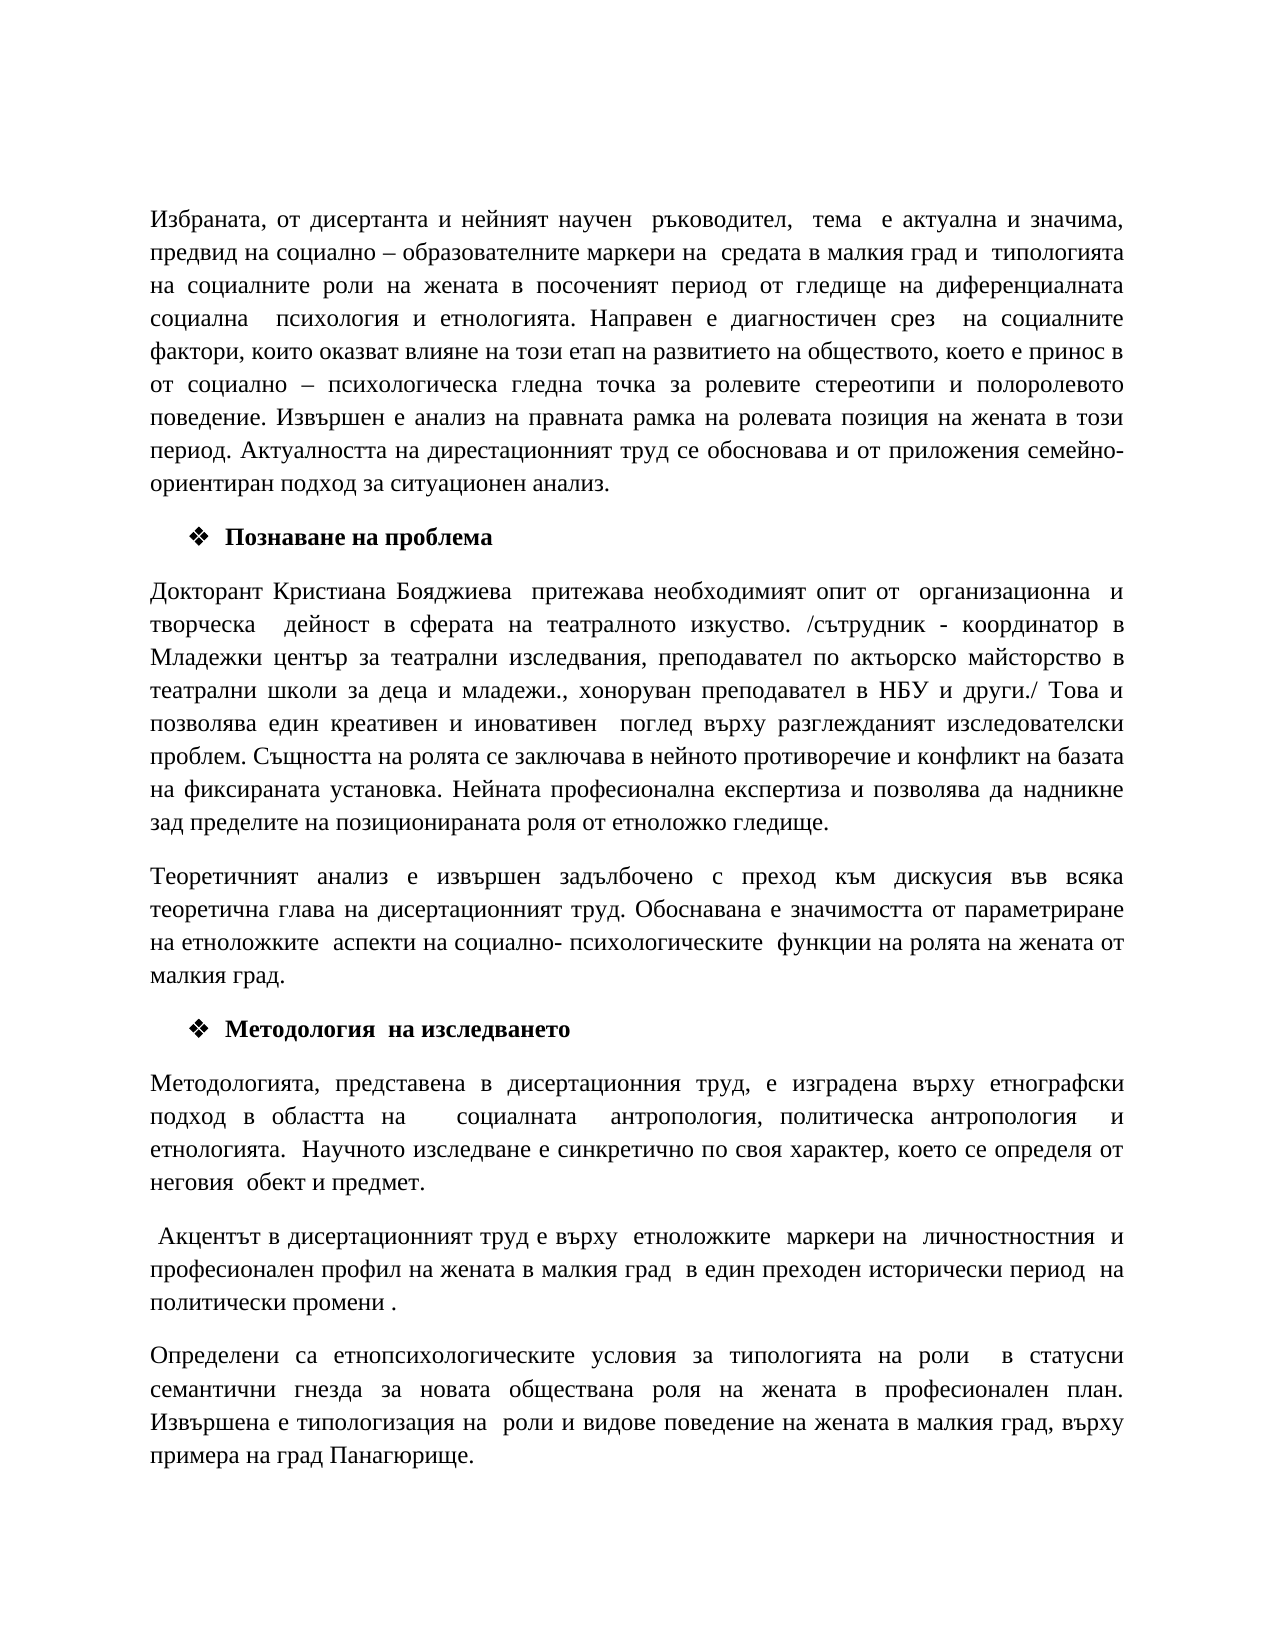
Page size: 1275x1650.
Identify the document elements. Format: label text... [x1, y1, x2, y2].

list Методология на изследването [187, 1014, 1125, 1043]
text Докторант Кристиана Бояджиева притежава необходимият опит от организационна и творческа дейност в сферата на театралното изкуство. /сътрудник - координатор в Младежки център за театрални изследвания, преподавател по актьорско майсторство в театрални школи за деца и младежи., хоноруван преподавател в НБУ и други./ Това и позволява един креативен и иновативен поглед върху разглежданият изследователски проблем. Същността на ролята се заключава в нейното противоречие и конфликт на базата на фиксираната установка. Нейната професионална експертиза и позволява да надникне зад пределите на позиционираната роля от етноложко гледище. [150, 576, 1125, 836]
text Определени са етнопсихологическите условия за типологията на роли в статусни семантични гнезда за новата обществана роля на жената в професионален план. Извършена е типологизация на роли и видове поведение на жената в малкия град, върху примера на град Панагюрище. [150, 1341, 1125, 1468]
text Методологията, представена в дисертационния труд, е изградена върху етнографски подход в областта на социалната антропология, политическа антропология и етнологията. Научното изследване е синкретично по своя характер, което се определя от неговия обект и предмет. [150, 1068, 1125, 1196]
list Познаване на проблема [187, 522, 1125, 551]
text Теоретичният анализ е извършен задълбочено с преход към дискусия във всяка теоретична глава на дисертационният труд. Обоснавана е значимостта от параметриране на етноложките аспекти на социално- психологическите функции на ролята на жената от малкия град. [150, 861, 1125, 989]
text Акцентът в дисертационният труд е върху етноложките маркери на личностностния и професионален профил на жената в малкия град в един преходен исторически период на политически промени . [150, 1221, 1125, 1316]
text Избраната, от дисертанта и нейният научен ръководител, тема е актуална и значима, предвид на социално – образователните маркери на средата в малкия град и типологията на социалните роли на жената в посоченият период от гледище на диференциалната социална психология и етнологията. Направен е диагностичен срез на социалните фактори, които оказват влияне на този етап на развитието на обществото, което е принос в от социално – психологическа гледна точка за ролевите стереотипи и полоролевото поведение. Извършен е анализ на правната рамка на ролевата позиция на жената в този период. Актуалността на дирестационният труд се обосновава и от приложения семейно- ориентиран подход за ситуационен анализ. [150, 204, 1125, 497]
